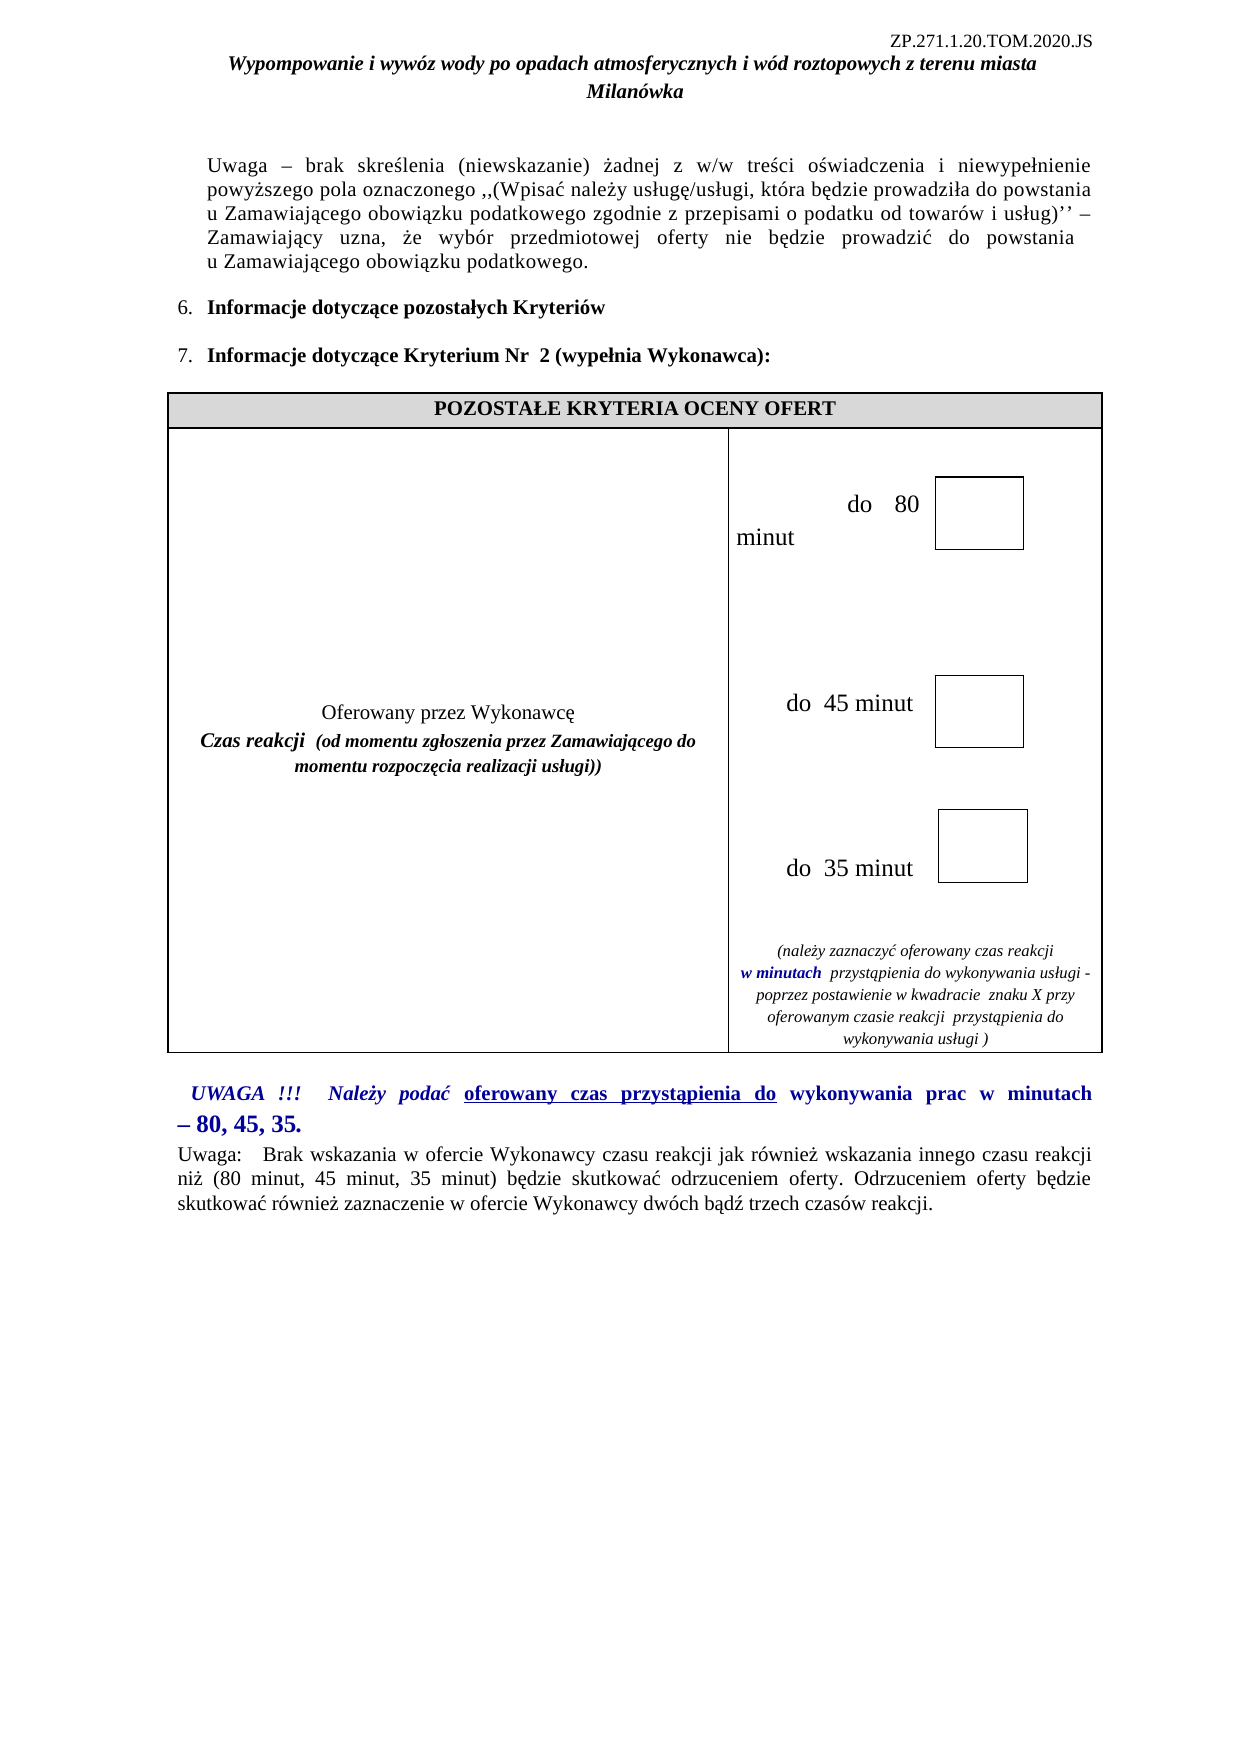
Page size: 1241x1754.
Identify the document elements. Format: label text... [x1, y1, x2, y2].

table_cell Oferowany przez Wykonawcę Czas reakcji (od momentu zgłoszenia przez Zamawiającego do momentu rozpoczęcia realizacji usługi)) [169, 429, 728, 1052]
list Informacje dotyczące Kryterium Nr 2 (wypełnia Wykonawca): [177, 343, 1093, 367]
text UWAGA !!! Należy podać oferowany czas przystąpienia do wykonywania prac w minutach – 80, 45, 35. [177, 1081, 1093, 1138]
table_cell do 80 minut do 45 minut do 35 minut (należy zaznaczyć oferowany czas reakcji w minutach przystąpienia do wykonywania usługi - poprzez postawienie w kwadracie znaku X przy oferowanym czasie reakcji przystąpienia do wykonywania usługi ) [729, 429, 1101, 1052]
list Informacje dotyczące pozostałych Kryteriów [177, 295, 1093, 319]
text Uwaga: Brak wskazania w ofercie Wykonawcy czasu reakcji jak również wskazania innego czasu reakcji niż (80 minut, 45 minut, 35 minut) będzie skutkować odrzuceniem oferty. Odrzuceniem oferty będzie skutkować również zaznaczenie w ofercie Wykonawcy dwóch bądź trzech czasów reakcji. [177, 1142, 1093, 1214]
table_header POZOSTAŁE KRYTERIA OCENY OFERT [169, 394, 1101, 427]
text Uwaga – brak skreślenia (niewskazanie) żadnej z w/w treści oświadczenia i niewypełnienie powyższego pola oznaczonego ,,(Wpisać należy usługę/usługi, która będzie prowadziła do powstania u Zamawiającego obowiązku podatkowego zgodnie z przepisami o podatku od towarów i usług)’’ – Zamawiający uzna, że wybór przedmiotowej oferty nie będzie prowadzić do powstania u Zamawiającego obowiązku podatkowego. [207, 153, 1093, 273]
